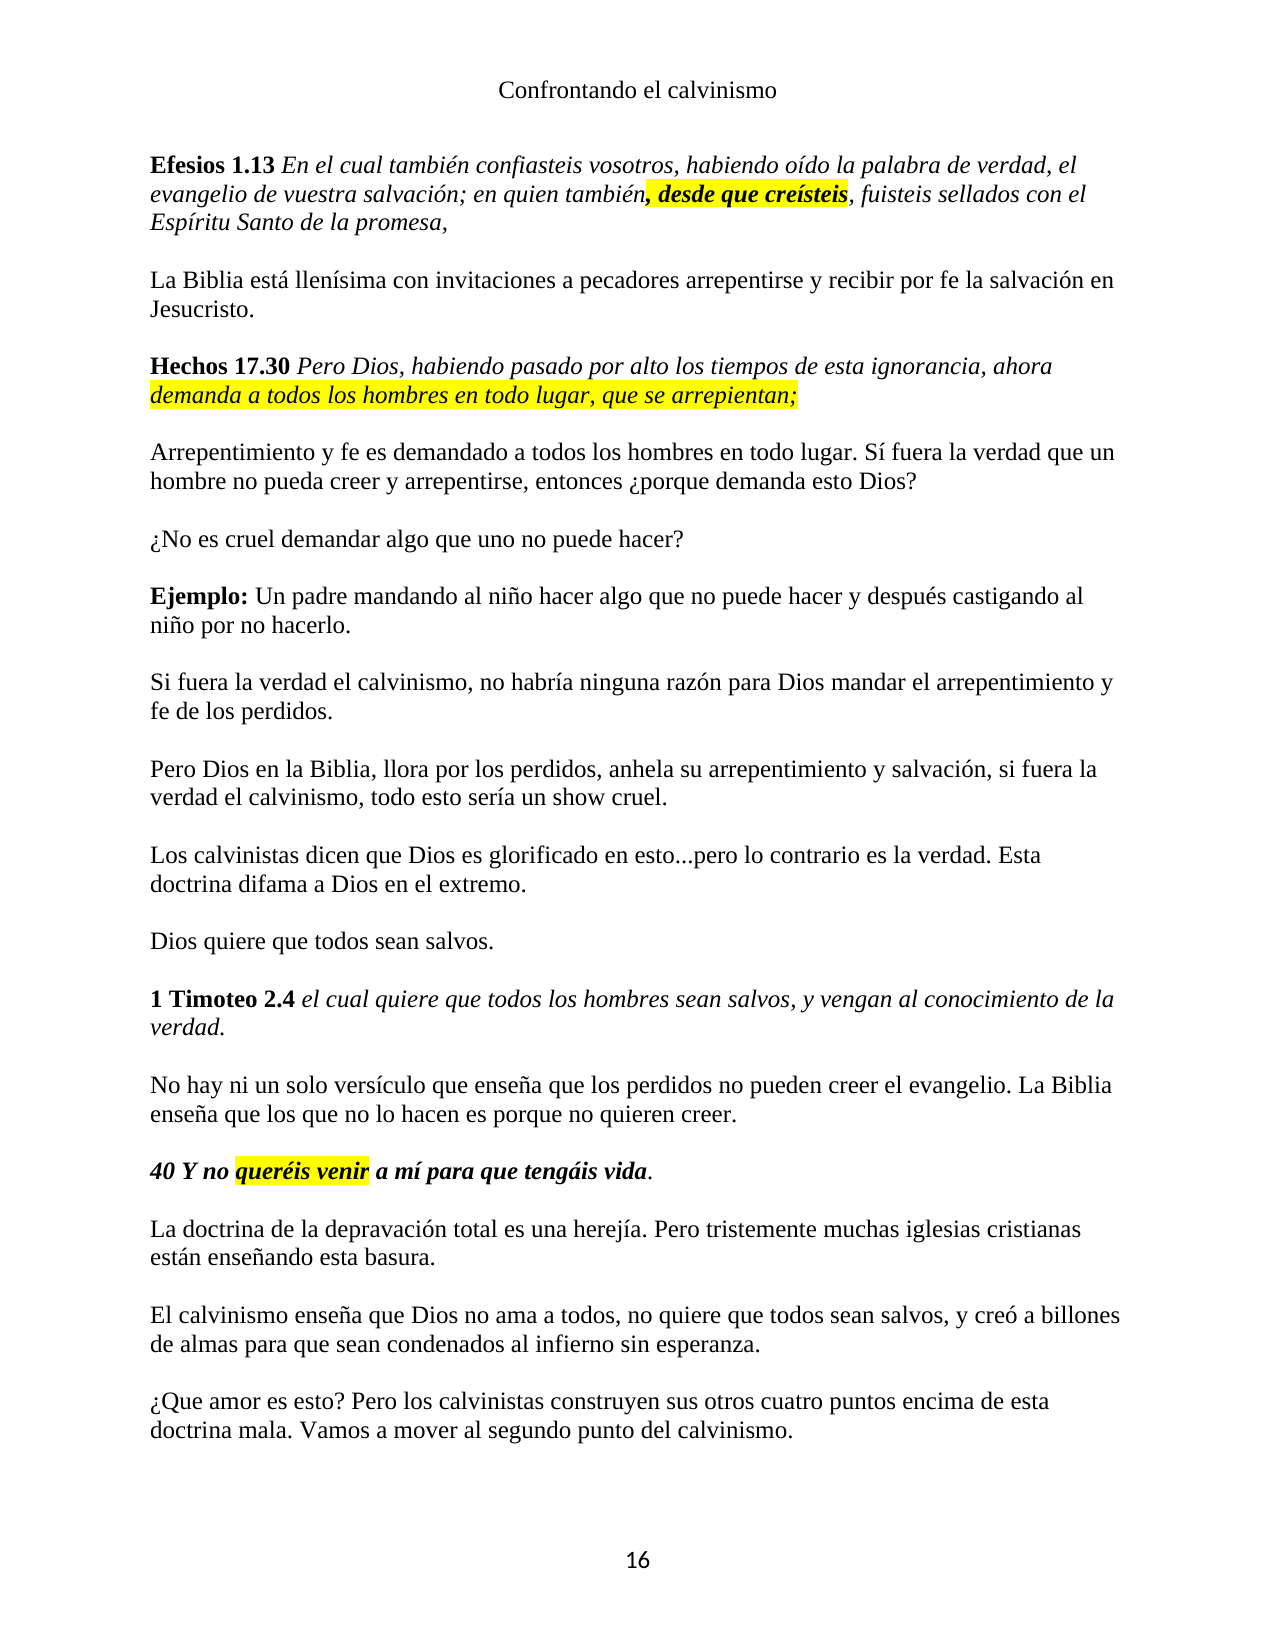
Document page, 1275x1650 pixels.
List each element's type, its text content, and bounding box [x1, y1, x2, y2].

text No hay ni un solo versículo que enseña que los perdidos no pueden creer el evangelio. La Biblia enseña que los que no lo hacen es porque no quieren creer. [150, 1070, 1125, 1127]
text Hechos 17.30 Pero Dios, habiendo pasado por alto los tiempos de esta ignorancia, ahora demanda a todos los hombres en todo lugar, que se arrepientan; [150, 351, 1125, 409]
text 40 Y no queréis venir a mí para que tengáis vida. [369, 1156, 1125, 1185]
text Si fuera la verdad el calvinismo, no habría ninguna razón para Dios mandar el arrepentimiento y fe de los perdidos. [150, 667, 1125, 725]
text Ejemplo: Un padre mandando al niño hacer algo que no puede hacer y después castigando al niño por no hacerlo. [150, 581, 1125, 639]
text La Biblia está llenísima con invitaciones a pecadores arrepentirse y recibir por fe la salvación en Jesucristo. [150, 265, 1125, 322]
text Efesios 1.13 En el cual también confiasteis vosotros, habiendo oído la palabra de verdad, el evangelio de vuestra salvación; en quien también, desde que creísteis, fuisteis sellados con el Espíritu Santo de la promesa, [150, 150, 1125, 236]
text Pero Dios en la Biblia, llora por los perdidos, anhela su arrepentimiento y salvación, si fuera la verdad el calvinismo, todo esto sería un show cruel. [150, 754, 1125, 811]
text ¿Que amor es esto? Pero los calvinistas construyen sus otros cuatro puntos encima de esta doctrina mala. Vamos a mover al segundo punto del calvinismo. [150, 1386, 1125, 1444]
text La doctrina de la depravación total es una herejía. Pero tristemente muchas iglesias cristianas están enseñando esta basura. [150, 1214, 1125, 1271]
text Arrepentimiento y fe es demandado a todos los hombres en todo lugar. Sí fuera la verdad que un hombre no pueda creer y arrepentirse, entonces ¿porque demanda esto Dios? [150, 437, 1125, 495]
text Dios quiere que todos sean salvos. [150, 926, 1125, 955]
text Los calvinistas dicen que Dios es glorificado en esto...pero lo contrario es la verdad. Esta doctrina difama a Dios en el extremo. [150, 840, 1125, 897]
text ¿No es cruel demandar algo que uno no puede hacer? [150, 524, 1125, 552]
text El calvinismo enseña que Dios no ama a todos, no quiere que todos sean salvos, y creó a billones de almas para que sean condenados al infierno sin esperanza. [150, 1300, 1125, 1357]
text 1 Timoteo 2.4 el cual quiere que todos los hombres sean salvos, y vengan al conocimiento de la verdad. [150, 984, 1125, 1041]
